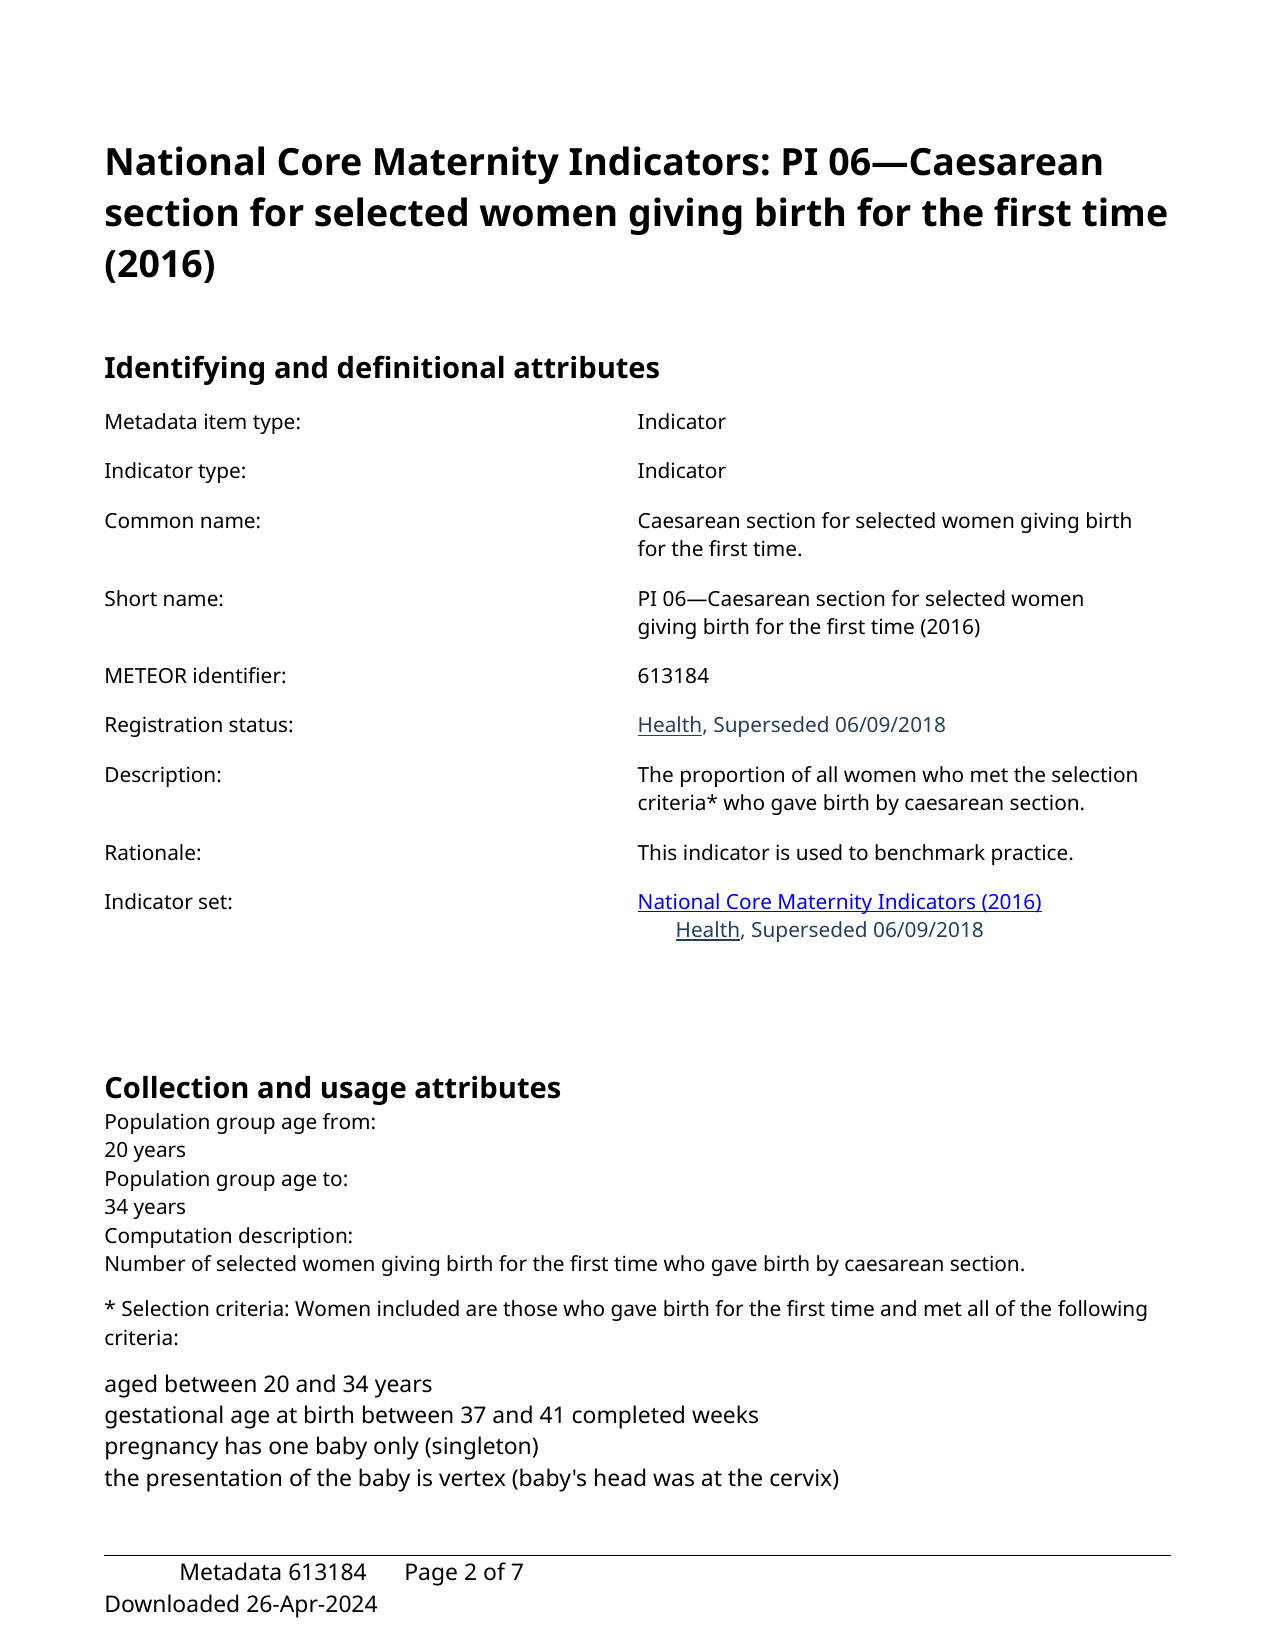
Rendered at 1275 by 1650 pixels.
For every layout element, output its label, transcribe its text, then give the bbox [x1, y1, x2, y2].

table_cell Indicator set: [93, 876, 626, 1011]
table_cell Health, Superseded 06/09/2018 [626, 700, 1159, 749]
table_cell Indicator type: [93, 446, 626, 496]
table_cell The proportion of all women who met the selection criteria* who gave birth by caesarean section. [626, 750, 1159, 827]
table_cell Metadata item type: [93, 397, 626, 446]
subtitle National Core Maternity Indicators: PI 06—Caesarean section for selected women giving birth for the first time (2016) [104, 135, 1171, 288]
table_cell PI 06—Caesarean section for selected women giving birth for the first time (2016) [626, 573, 1159, 651]
table_cell METEOR identifier: [93, 651, 626, 700]
table_cell National Core Maternity Indicators (2016) Health, Superseded 06/09/2018 [626, 876, 1159, 1011]
table_cell 613184 [626, 651, 1159, 700]
table_header Identifying and definitional attributes [93, 301, 1159, 397]
table_cell Common name: [93, 496, 626, 573]
table_cell Short name: [93, 573, 626, 651]
table_cell Indicator [626, 446, 1159, 496]
table_cell Registration status: [93, 700, 626, 749]
table_cell Caesarean section for selected women giving birth for the first time. [626, 496, 1159, 573]
table_cell Description: [93, 750, 626, 827]
table_cell This indicator is used to benchmark practice. [626, 827, 1159, 876]
table_cell Rationale: [93, 827, 626, 876]
table_cell Indicator [626, 397, 1159, 446]
